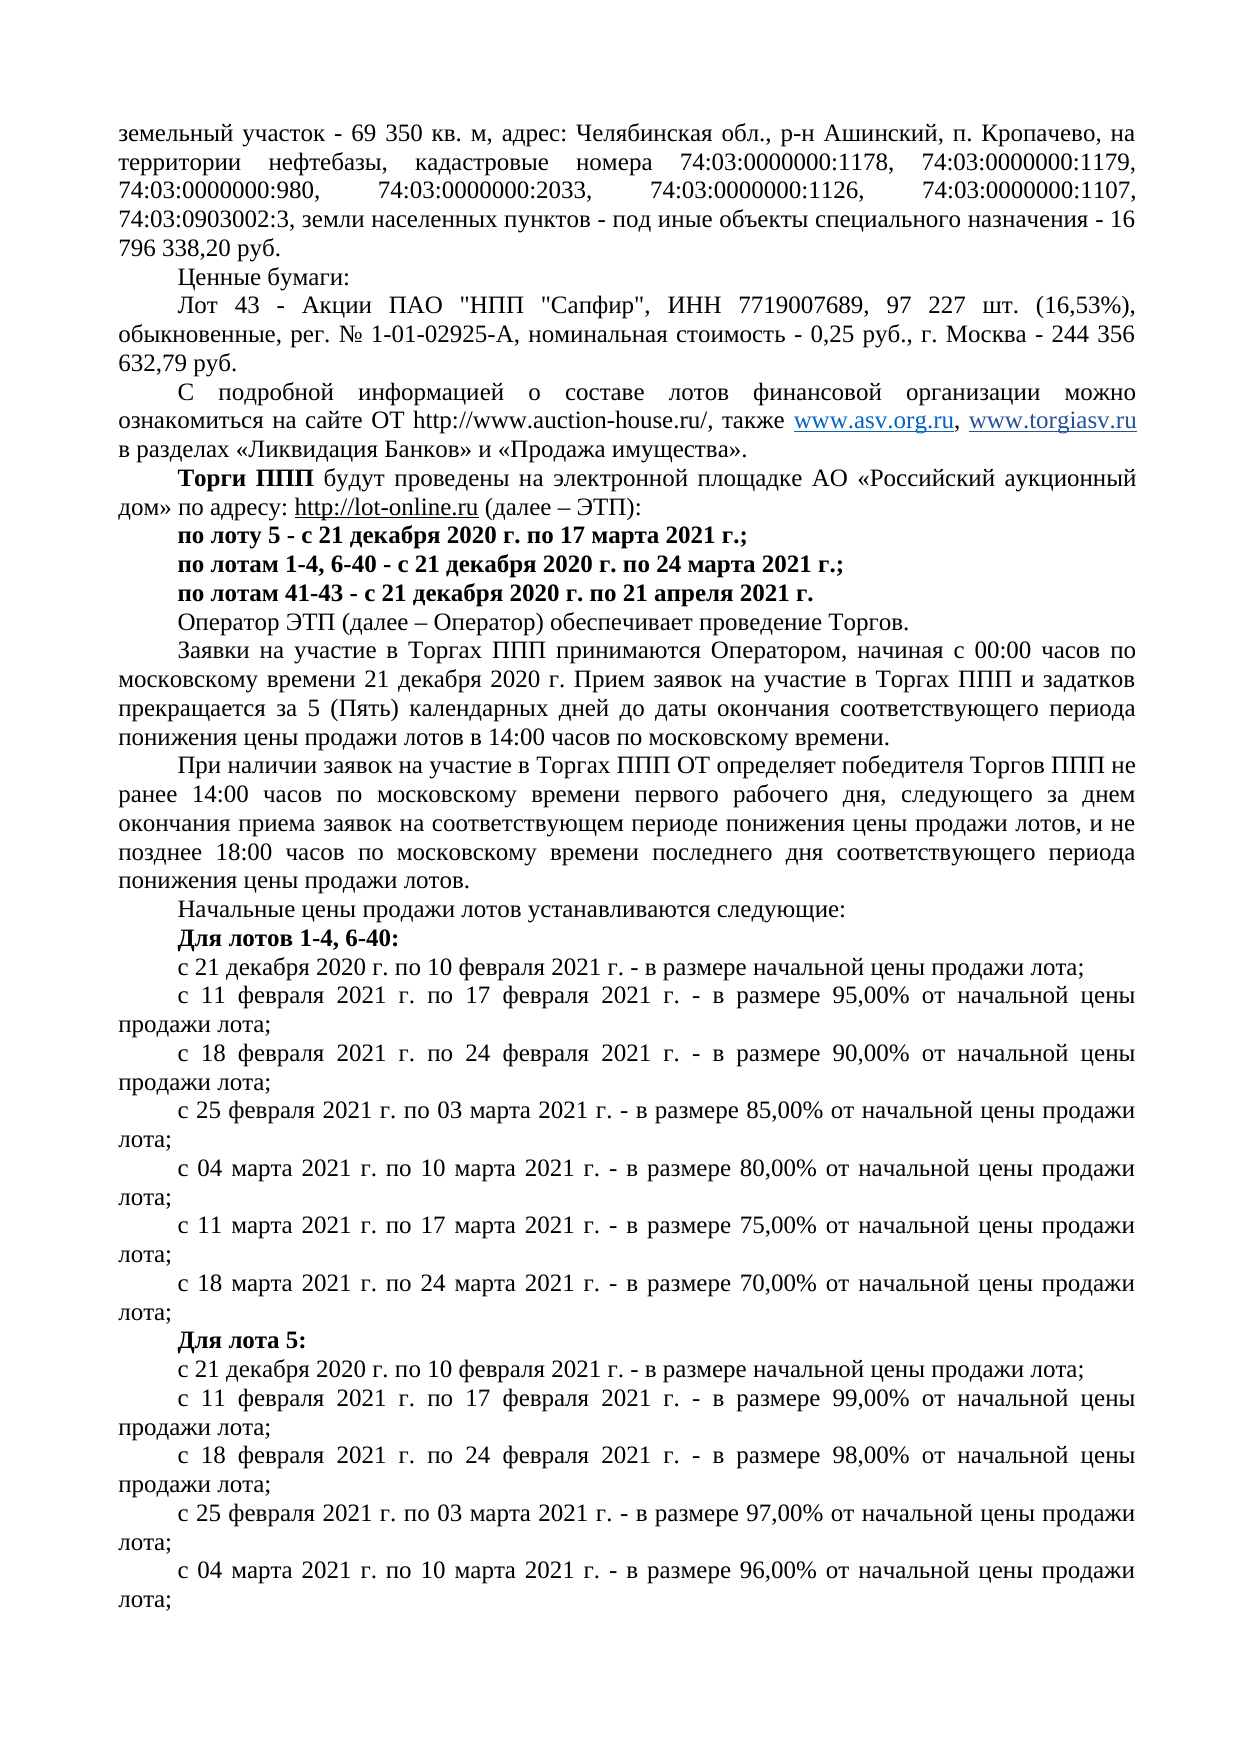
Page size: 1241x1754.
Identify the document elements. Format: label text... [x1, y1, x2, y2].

text С подробной информацией о составе лотов финансовой организации можно ознакомиться на сайте ОТ http://www.auction-house.ru/, также www.asv.org.ru, www.torgiasv.ru в разделах «Ликвидация Банков» и «Продажа имущества». [118, 377, 1137, 463]
text Для лота 5: [118, 1326, 1137, 1354]
text Торги ППП будут проведены на электронной площадке АО «Российский аукционный дом» по адресу: http://lot-online.ru (далее – ЭТП): [118, 463, 1137, 521]
text Лот 43 - Акции ПАО "НПП "Сапфир", ИНН 7719007689, 97 227 шт. (16,53%), обыкновенные, рег. № 1-01-02925-А, номинальная стоимость - 0,25 руб., г. Москва - 244 356 632,79 руб. [118, 291, 1137, 377]
text Ценные бумаги: [118, 262, 1137, 291]
text Оператор ЭТП (далее – Оператор) обеспечивает проведение Торгов. [118, 607, 1137, 636]
text с 11 марта 2021 г. по 17 марта 2021 г. - в размере 75,00% от начальной цены продажи лота; [118, 1211, 1137, 1268]
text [118, 118, 1137, 262]
text с 18 февраля 2021 г. по 24 февраля 2021 г. - в размере 90,00% от начальной цены продажи лота; [118, 1038, 1137, 1096]
text с 18 марта 2021 г. по 24 марта 2021 г. - в размере 70,00% от начальной цены продажи лота; [118, 1268, 1137, 1326]
text с 18 февраля 2021 г. по 24 февраля 2021 г. - в размере 98,00% от начальной цены продажи лота; [118, 1441, 1137, 1498]
text с 21 декабря 2020 г. по 10 февраля 2021 г. - в размере начальной цены продажи лота; [118, 1354, 1137, 1383]
text Начальные цены продажи лотов устанавливаются следующие: [118, 894, 1137, 923]
text Заявки на участие в Торгах ППП принимаются Оператором, начиная с 00:00 часов по московскому времени 21 декабря 2020 г. Прием заявок на участие в Торгах ППП и задатков прекращается за 5 (Пять) календарных дней до даты окончания соответствующего периода понижения цены продажи лотов в 14:00 часов по московскому времени. [118, 636, 1137, 751]
text по лотам 41-43 - с 21 декабря 2020 г. по 21 апреля 2021 г. [118, 578, 1137, 607]
text с 25 февраля 2021 г. по 03 марта 2021 г. - в размере 97,00% от начальной цены продажи лота; [118, 1498, 1137, 1556]
text с 04 марта 2021 г. по 10 марта 2021 г. - в размере 96,00% от начальной цены продажи лота; [118, 1556, 1137, 1613]
text При наличии заявок на участие в Торгах ППП ОТ определяет победителя Торгов ППП не ранее 14:00 часов по московскому времени первого рабочего дня, следующего за днем окончания приема заявок на соответствующем периоде понижения цены продажи лотов, и не позднее 18:00 часов по московскому времени последнего дня соответствующего периода понижения цены продажи лотов. [118, 751, 1137, 894]
text с 21 декабря 2020 г. по 10 февраля 2021 г. - в размере начальной цены продажи лота; [118, 952, 1137, 981]
text по лоту 5 - с 21 декабря 2020 г. по 17 марта 2021 г.; [118, 521, 1137, 549]
text с 11 февраля 2021 г. по 17 февраля 2021 г. - в размере 99,00% от начальной цены продажи лота; [118, 1383, 1137, 1441]
text по лотам 1-4, 6-40 - с 21 декабря 2020 г. по 24 марта 2021 г.; [118, 549, 1137, 578]
text с 11 февраля 2021 г. по 17 февраля 2021 г. - в размере 95,00% от начальной цены продажи лота; [118, 981, 1137, 1038]
text с 04 марта 2021 г. по 10 марта 2021 г. - в размере 80,00% от начальной цены продажи лота; [118, 1153, 1137, 1211]
text Для лотов 1-4, 6-40: [118, 923, 1137, 952]
text с 25 февраля 2021 г. по 03 марта 2021 г. - в размере 85,00% от начальной цены продажи лота; [118, 1096, 1137, 1153]
